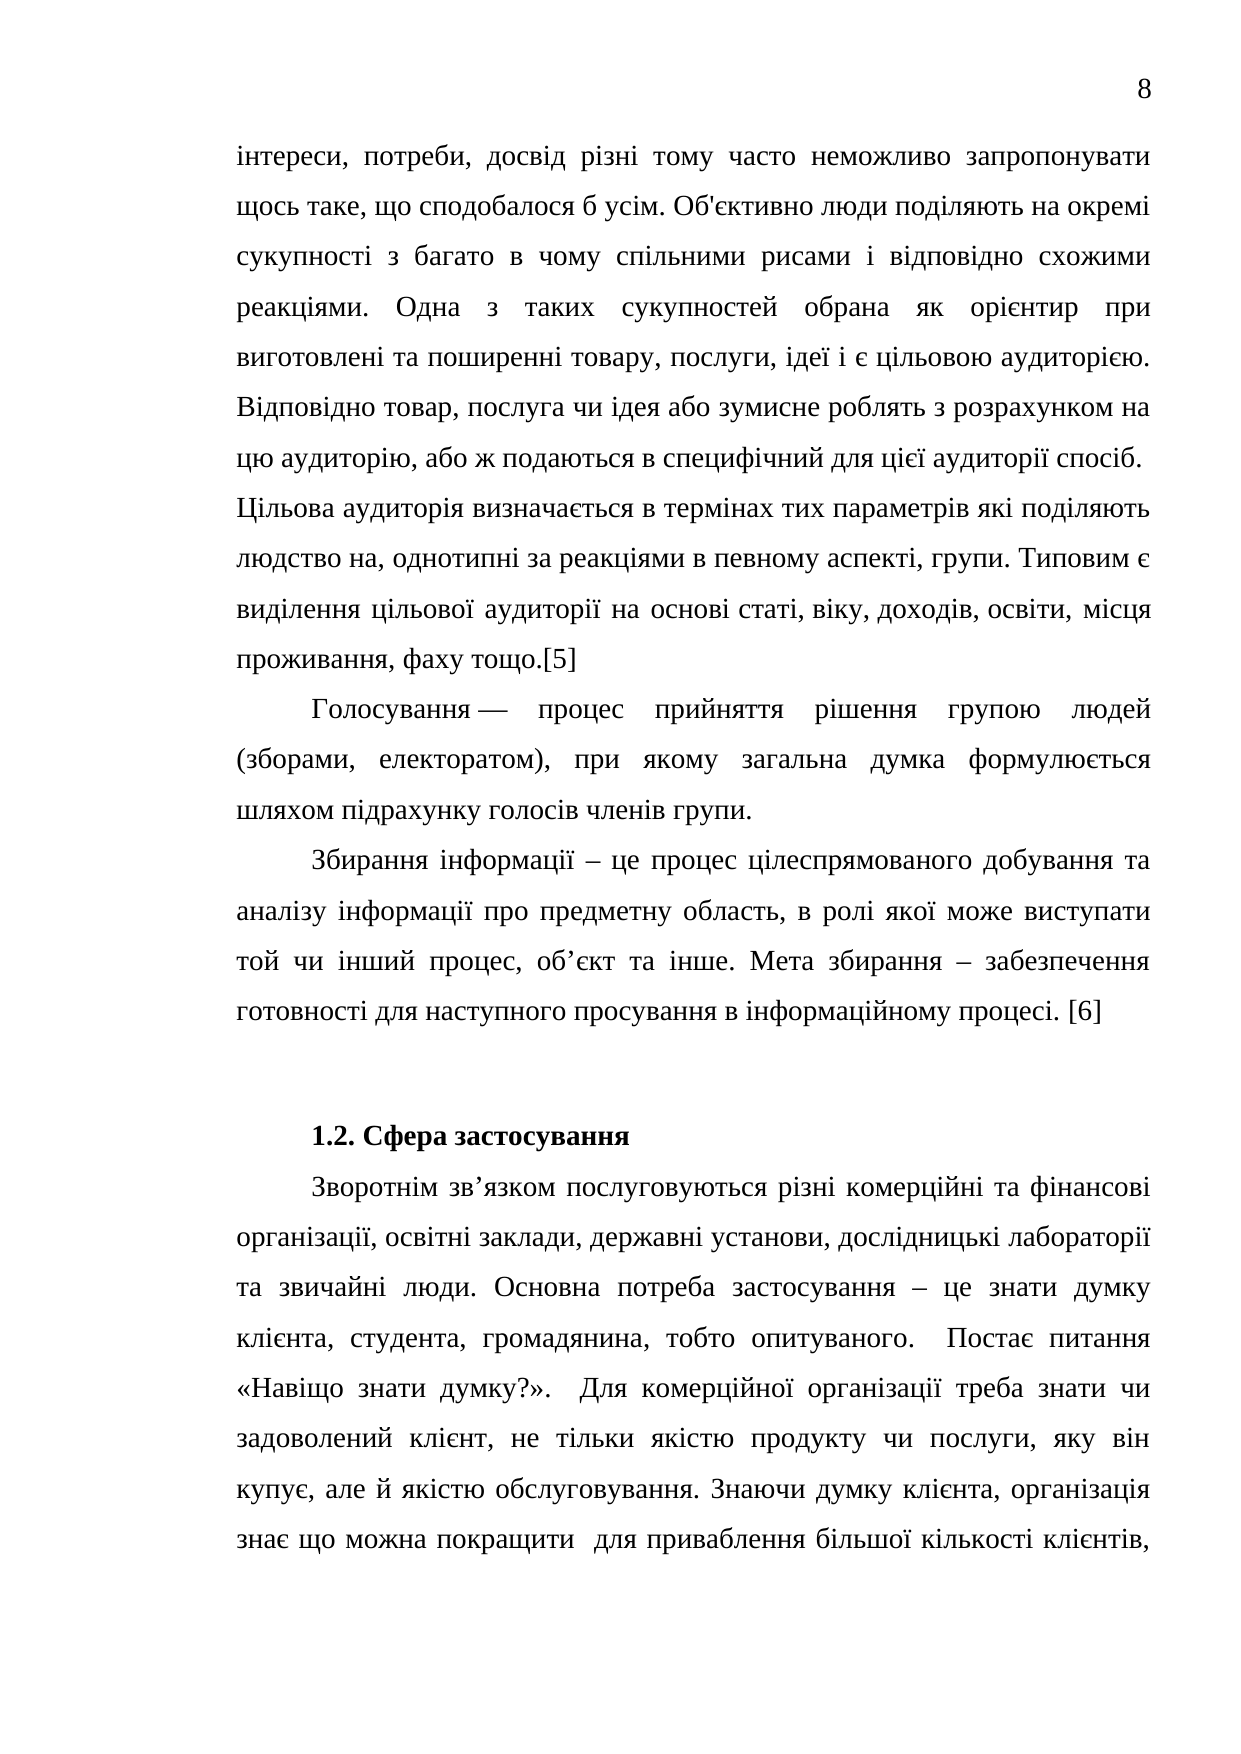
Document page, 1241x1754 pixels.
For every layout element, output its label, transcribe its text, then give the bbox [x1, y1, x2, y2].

text 1.2. Сфера застосування [311, 1118, 1152, 1152]
text Голосування — процес прийняття рішення групою людей (зборами, електоратом), при якому загальна думка формулюється шляхом підрахунку голосів членів групи. [236, 691, 1152, 826]
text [236, 138, 1152, 473]
text Збирання інформації – це процес цілеспрямованого добування та аналізу інформації про предметну область, в ролі якої може виступати той чи інший процес, об’єкт та інше. Мета збирання – забезпечення готовності для наступного просування в інформаційному процесі. [6] [236, 842, 1152, 1027]
text Цільова аудиторія визначається в термінах тих параметрів які поділяють людство на, однотипні за реакціями в певному аспекті, групи. Типовим є виділення цільової аудиторії на основі статі, віку, доходів, освіти, місця проживання, фаху тощо.[5] [236, 490, 1152, 674]
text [236, 1169, 1152, 1554]
